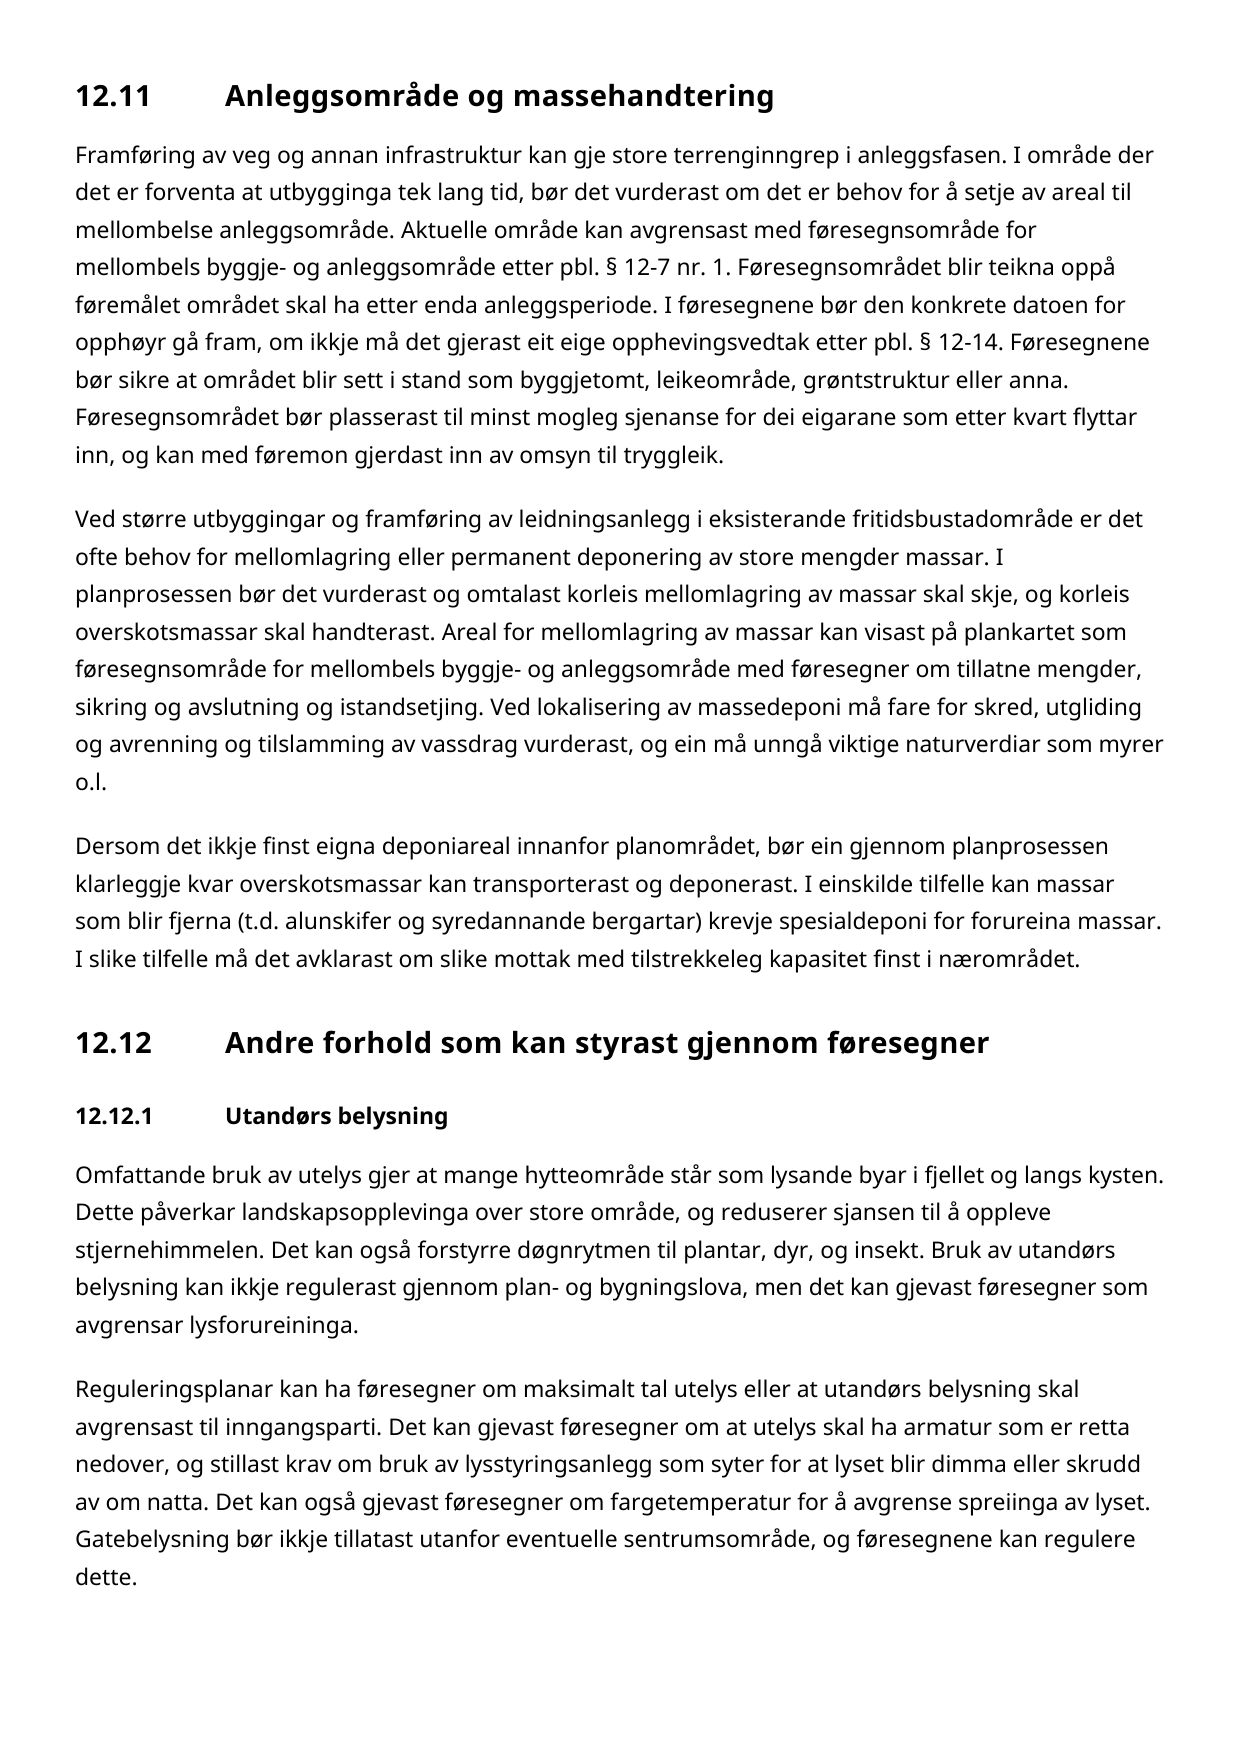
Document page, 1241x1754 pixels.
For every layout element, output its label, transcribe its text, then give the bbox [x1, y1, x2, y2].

text Framføring av veg og annan infrastruktur kan gje store terrenginngrep i anleggsfasen. I område der det er forventa at utbygginga tek lang tid, bør det vurderast om det er behov for å setje av areal til mellombelse anleggsområde. Aktuelle område kan avgrensast med føresegnsområde for mellombels byggje- og anleggsområde etter pbl. § 12-7 nr. 1. Føresegnsområdet blir teikna oppå føremålet området skal ha etter enda anleggsperiode. I føresegnene bør den konkrete datoen for opphøyr gå fram, om ikkje må det gjerast eit eige opphevingsvedtak etter pbl. § 12-14. Føresegnene bør sikre at området blir sett i stand som byggjetomt, leikeområde, grøntstruktur eller anna. Føresegnsområdet bør plasserast til minst mogleg sjenanse for dei eigarane som etter kvart flyttar inn, og kan med føremon gjerdast inn av omsyn til tryggleik. [75, 139, 1165, 470]
text Dersom det ikkje finst eigna deponiareal innanfor planområdet, bør ein gjennom planprosessen klarleggje kvar overskotsmassar kan transporterast og deponerast. I einskilde tilfelle kan massar som blir fjerna (t.d. alunskifer og syredannande bergartar) krevje spesialdeponi for forureina massar. I slike tilfelle må det avklarast om slike mottak med tilstrekkeleg kapasitet finst i nærområdet. [75, 830, 1165, 974]
text Omfattande bruk av utelys gjer at mange hytteområde står som lysande byar i fjellet og langs kysten. Dette påverkar landskapsopplevinga over store område, og reduserer sjansen til å oppleve stjernehimmelen. Det kan også forstyrre døgnrytmen til plantar, dyr, og insekt. Bruk av utandørs belysning kan ikkje regulerast gjennom plan- og bygningslova, men det kan gjevast føresegner som avgrensar lysforureininga. [75, 1158, 1165, 1340]
subtitle Andre forhold som kan styrast gjennom føresegner [75, 1022, 1165, 1062]
subtitle Utandørs belysning [75, 1100, 1165, 1131]
text Reguleringsplanar kan ha føresegner om maksimalt tal utelys eller at utandørs belysning skal avgrensast til inngangsparti. Det kan gjevast føresegner om at utelys skal ha armatur som er retta nedover, og stillast krav om bruk av lysstyringsanlegg som syter for at lyset blir dimma eller skrudd av om natta. Det kan også gjevast føresegner om fargetemperatur for å avgrense spreiinga av lyset. Gatebelysning bør ikkje tillatast utanfor eventuelle sentrumsområde, og føresegnene kan regulere dette. [75, 1373, 1165, 1592]
text Ved større utbyggingar og framføring av leidningsanlegg i eksisterande fritidsbustadområde er det ofte behov for mellomlagring eller permanent deponering av store mengder massar. I planprosessen bør det vurderast og omtalast korleis mellomlagring av massar skal skje, og korleis overskotsmassar skal handterast. Areal for mellomlagring av massar kan visast på plankartet som føresegnsområde for mellombels byggje- og anleggsområde med føresegner om tillatne mengder, sikring og avslutning og istandsetjing. Ved lokalisering av massedeponi må fare for skred, utgliding og avrenning og tilslamming av vassdrag vurderast, og ein må unngå viktige naturverdiar som myrer o.l. [75, 503, 1165, 797]
subtitle Anleggsområde og massehandtering [75, 75, 1165, 115]
